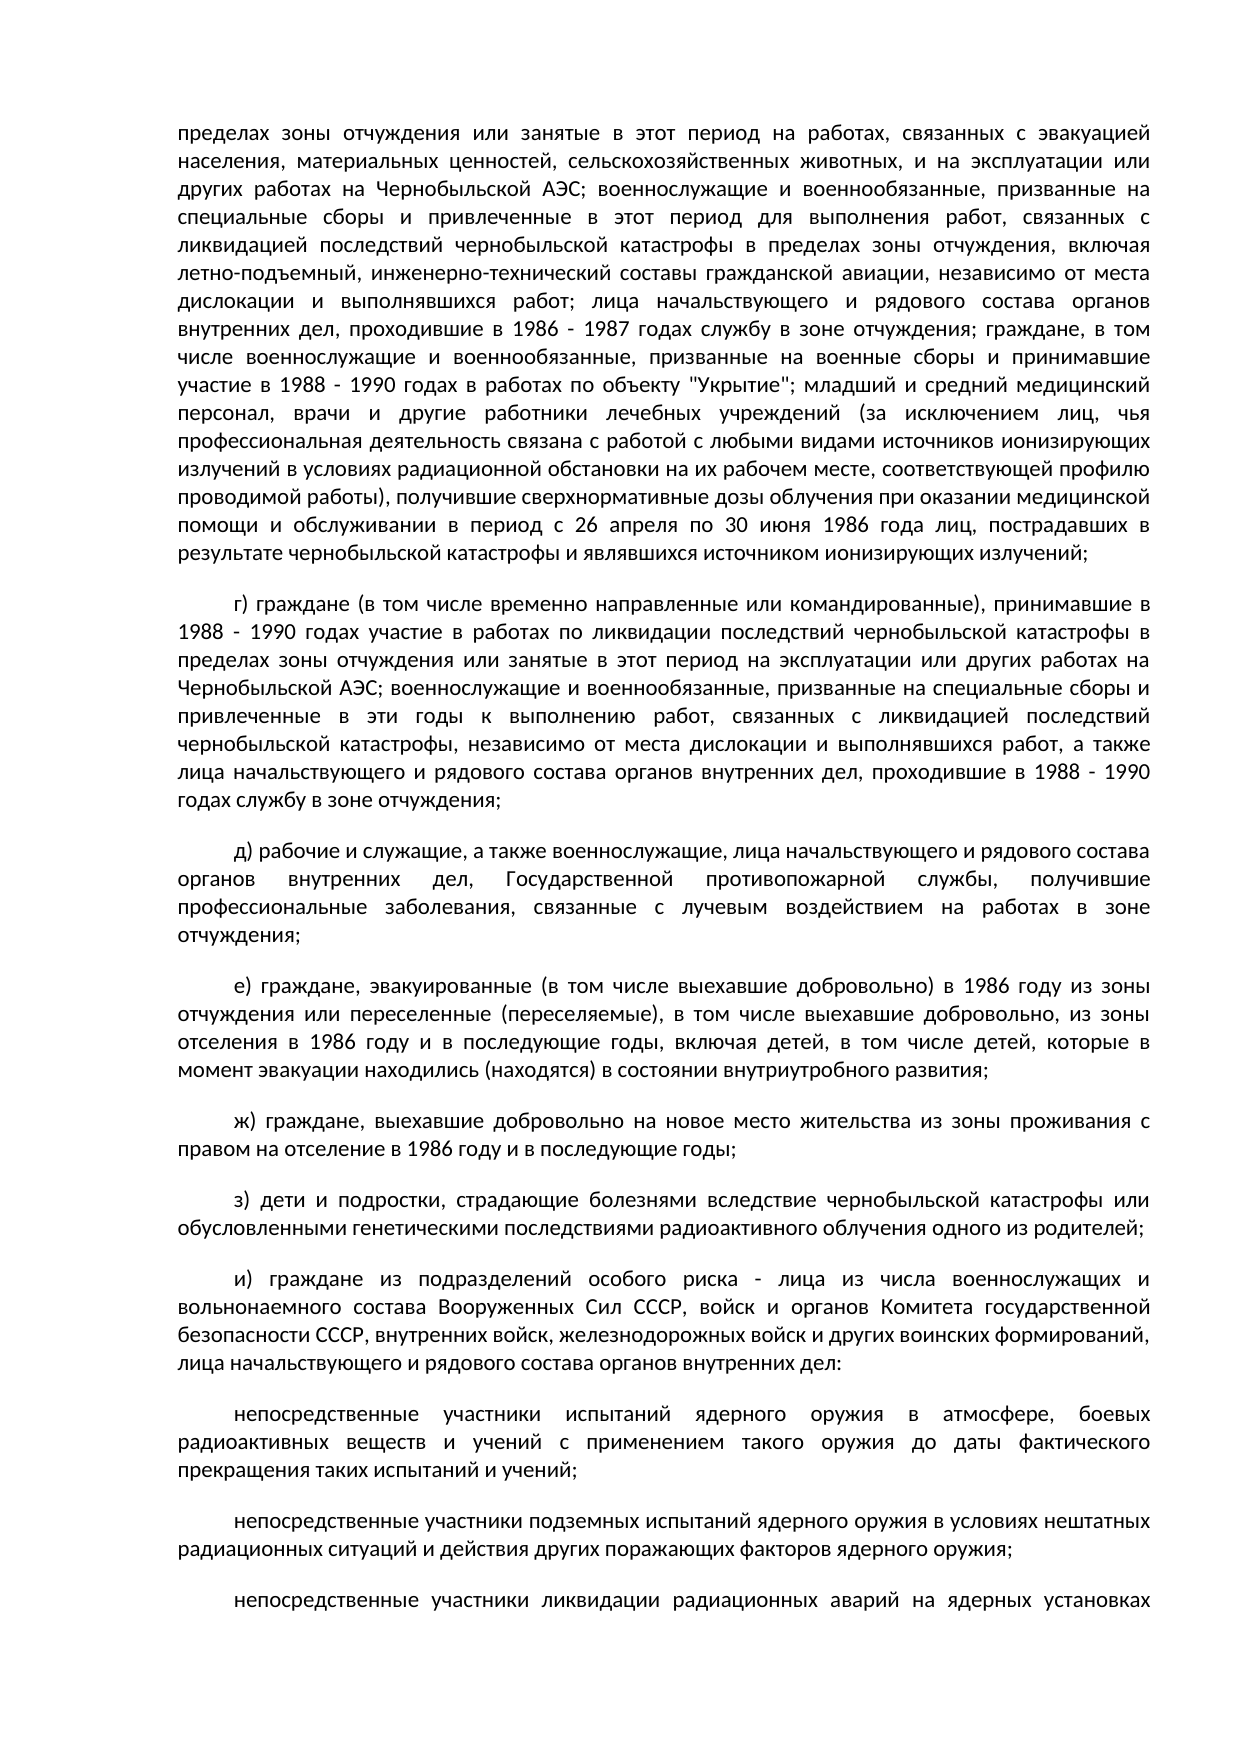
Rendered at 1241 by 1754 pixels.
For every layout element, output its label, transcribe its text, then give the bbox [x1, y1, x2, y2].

text и) граждане из подразделений особого риска - лица из числа военнослужащих и вольнонаемного состава Вооруженных Сил СССР, войск и органов Комитета государственной безопасности СССР, внутренних войск, железнодорожных войск и других воинских формирований, лица начальствующего и рядового состава органов внутренних дел: [177, 1264, 1152, 1376]
text з) дети и подростки, страдающие болезнями вследствие чернобыльской катастрофы или обусловленными генетическими последствиями радиоактивного облучения одного из родителей; [177, 1185, 1152, 1241]
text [177, 1585, 1152, 1613]
text д) рабочие и служащие, а также военнослужащие, лица начальствующего и рядового состава органов внутренних дел, Государственной противопожарной службы, получившие профессиональные заболевания, связанные с лучевым воздействием на работах в зоне отчуждения; [177, 836, 1152, 948]
text г) граждане (в том числе временно направленные или командированные), принимавшие в 1988 - 1990 годах участие в работах по ликвидации последствий чернобыльской катастрофы в пределах зоны отчуждения или занятые в этот период на эксплуатации или других работах на Чернобыльской АЭС; военнослужащие и военнообязанные, призванные на специальные сборы и привлеченные в эти годы к выполнению работ, связанных с ликвидацией последствий чернобыльской катастрофы, независимо от места дислокации и выполнявшихся работ, а также лица начальствующего и рядового состава органов внутренних дел, проходившие в 1988 - 1990 годах службу в зоне отчуждения; [177, 589, 1152, 813]
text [177, 118, 1152, 566]
text е) граждане, эвакуированные (в том числе выехавшие добровольно) в 1986 году из зоны отчуждения или переселенные (переселяемые), в том числе выехавшие добровольно, из зоны отселения в 1986 году и в последующие годы, включая детей, в том числе детей, которые в момент эвакуации находились (находятся) в состоянии внутриутробного развития; [177, 971, 1152, 1083]
text непосредственные участники подземных испытаний ядерного оружия в условиях нештатных радиационных ситуаций и действия других поражающих факторов ядерного оружия; [177, 1506, 1152, 1562]
text непосредственные участники испытаний ядерного оружия в атмосфере, боевых радиоактивных веществ и учений с применением такого оружия до даты фактического прекращения таких испытаний и учений; [177, 1399, 1152, 1483]
text ж) граждане, выехавшие добровольно на новое место жительства из зоны проживания с правом на отселение в 1986 году и в последующие годы; [177, 1106, 1152, 1162]
